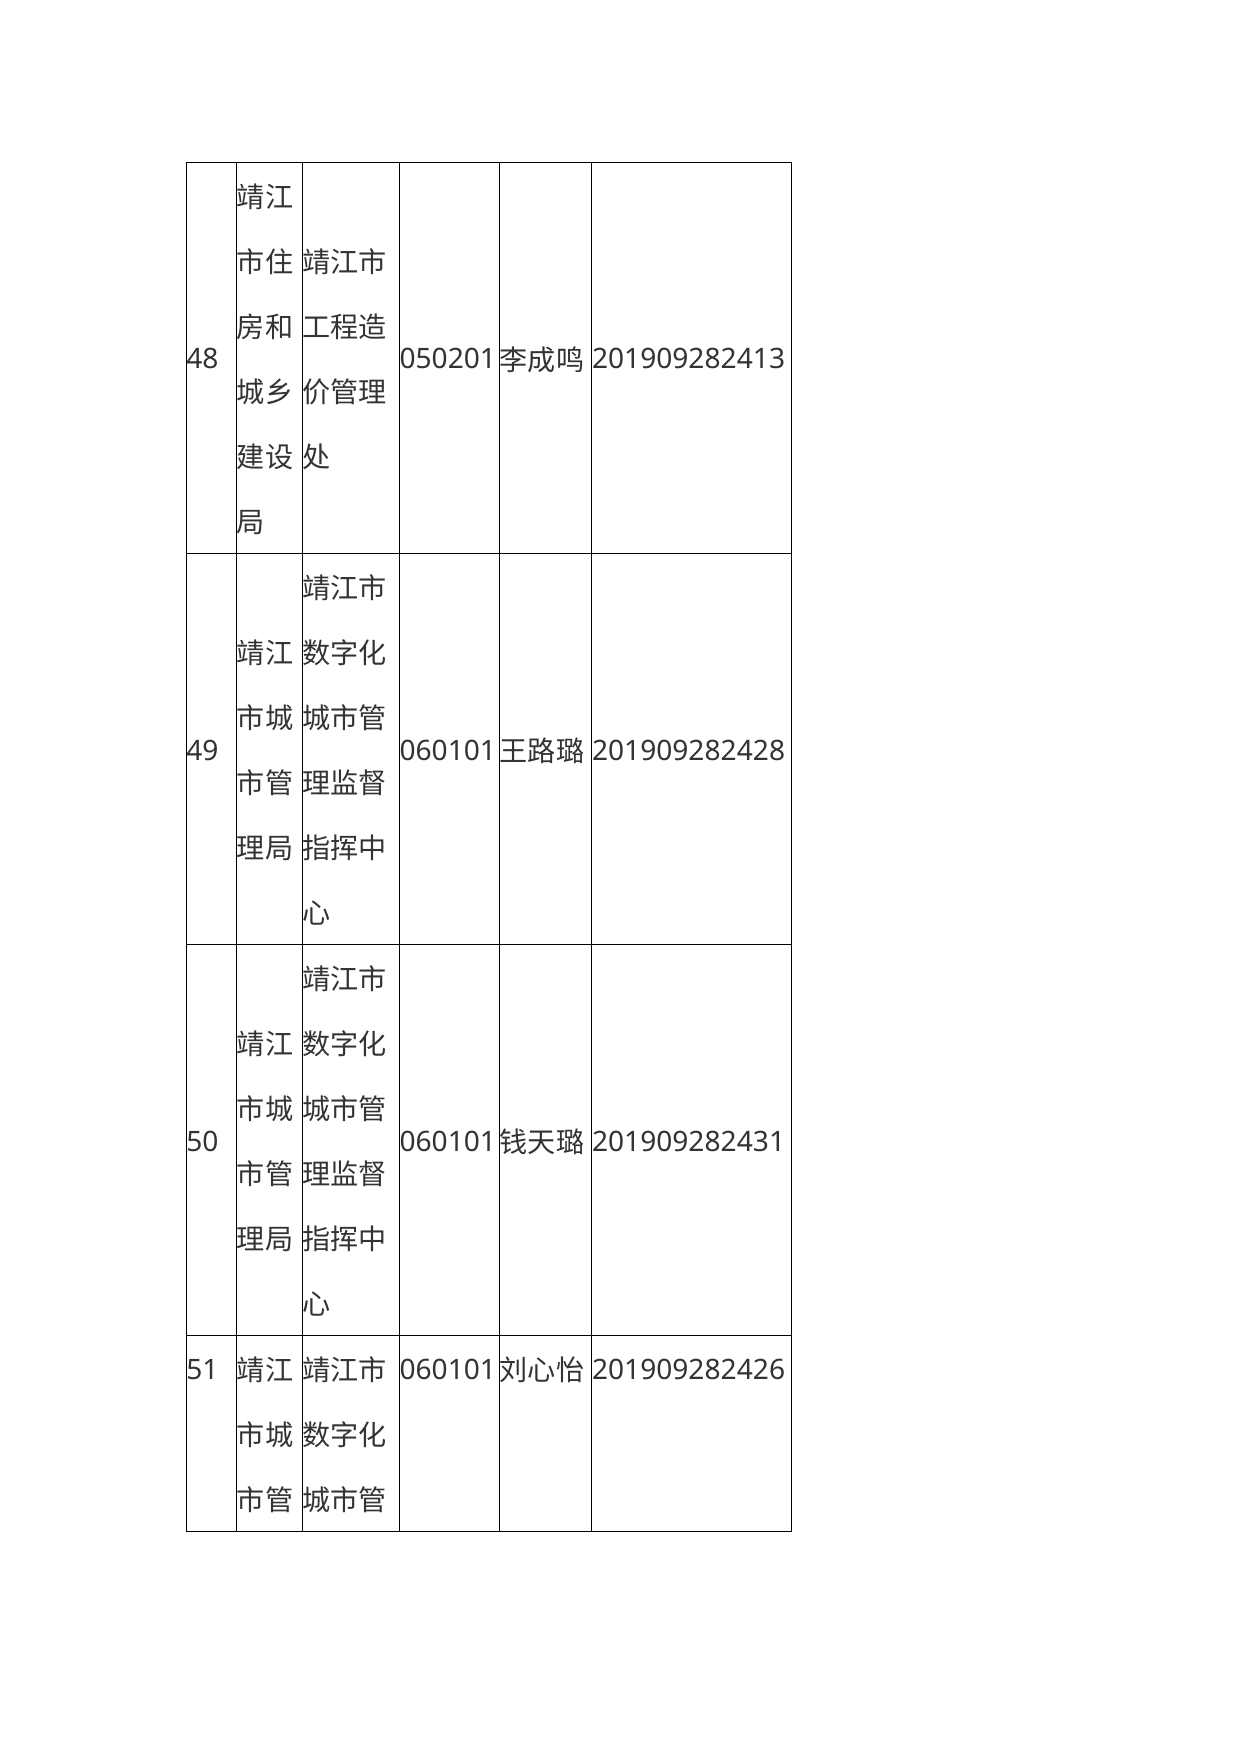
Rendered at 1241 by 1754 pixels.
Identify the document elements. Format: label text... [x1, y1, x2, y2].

table_cell 50 [187, 945, 236, 1335]
table_cell 靖江市城市管理局 [237, 554, 302, 944]
table_cell 060101 [400, 554, 499, 944]
table_cell 靖江市数字化城市管理监督指挥中心 [303, 1336, 399, 1531]
table_cell 48 [187, 163, 236, 553]
table_cell 钱天璐 [500, 945, 591, 1335]
table_cell 060101 [400, 945, 499, 1335]
table_cell 201909282426 [592, 1336, 791, 1531]
table_cell 060101 [400, 1336, 499, 1531]
table_cell 李成鸣 [500, 163, 591, 553]
table_cell 201909282431 [592, 945, 791, 1335]
table_cell 靖江市数字化城市管理监督指挥中心 [303, 554, 399, 944]
table_cell 49 [187, 554, 236, 944]
table_cell 靖江市住房和城乡建设局 [237, 163, 302, 553]
table_cell 51 [187, 1336, 236, 1531]
table_cell 王路璐 [500, 554, 591, 944]
table_cell 靖江市工程造价管理处 [303, 163, 399, 553]
table_cell 201909282428 [592, 554, 791, 944]
table_cell 050201 [400, 163, 499, 553]
table_cell 201909282413 [592, 163, 791, 553]
table_cell 刘心怡 [500, 1336, 591, 1531]
table_cell 靖江市城市管理局 [237, 1336, 302, 1531]
table_cell 靖江市数字化城市管理监督指挥中心 [303, 945, 399, 1335]
table_cell 靖江市城市管理局 [237, 945, 302, 1335]
